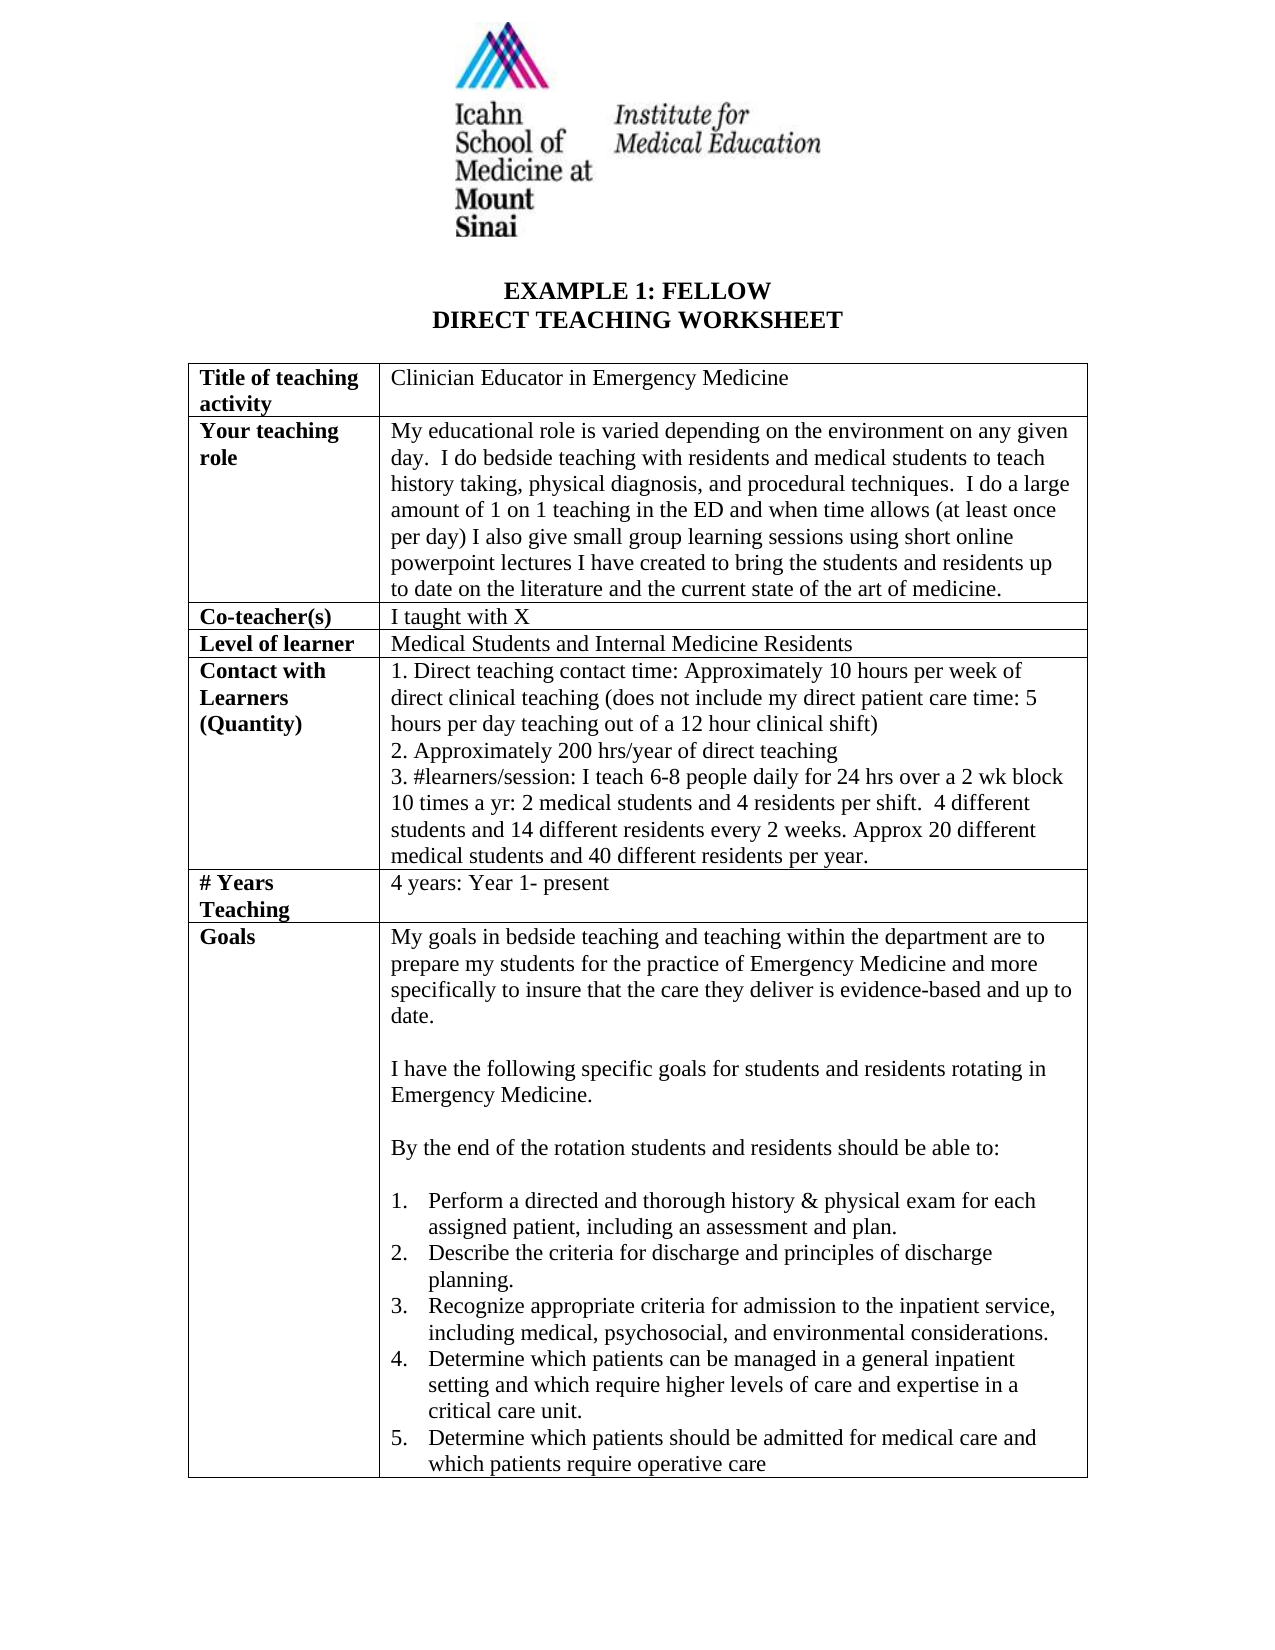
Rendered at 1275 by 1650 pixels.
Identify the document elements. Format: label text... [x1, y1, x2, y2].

table_header Title of teaching activity [189, 364, 379, 416]
table_cell # Years Teaching [189, 870, 379, 922]
table_cell Level of learner [189, 630, 379, 657]
table_cell My educational role is varied depending on the environment on any given day. I do bedside teaching with residents and medical students to teach history taking, physical diagnosis, and procedural techniques. I do a large amount of 1 on 1 teaching in the ED and when time allows (at least once per day) I also give small group learning sessions using short online powerpoint lectures I have created to bring the students and residents up to date on the literature and the current state of the art of medicine. [380, 417, 1087, 602]
table_cell 4 years: Year 1- present [380, 870, 1087, 922]
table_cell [380, 923, 1087, 1477]
table_cell I taught with X [380, 603, 1087, 629]
table_cell Goals [189, 923, 379, 1477]
table_cell Contact with Learners (Quantity) [189, 658, 379, 868]
table_cell 1. Direct teaching contact time: Approximately 10 hours per week of direct clinical teaching (does not include my direct patient care time: 5 hours per day teaching out of a 12 hour clinical shift) 2. Approximately 200 hrs/year of direct teaching 3. #learners/session: I teach 6-8 people daily for 24 hrs over a 2 wk block 10 times a yr: 2 medical students and 4 residents per shift. 4 different students and 14 different residents every 2 weeks. Approx 20 different medical students and 40 different residents per year. [380, 658, 1087, 868]
text example 1: Fellow [178, 247, 1097, 305]
text Direct Teaching WORKSHEET [178, 305, 1097, 334]
table_cell Co-teacher(s) [189, 603, 379, 629]
table_cell Your teaching role [189, 417, 379, 602]
table_cell Medical Students and Internal Medicine Residents [380, 630, 1087, 657]
table_header Clinician Educator in Emergency Medicine [380, 364, 1087, 416]
